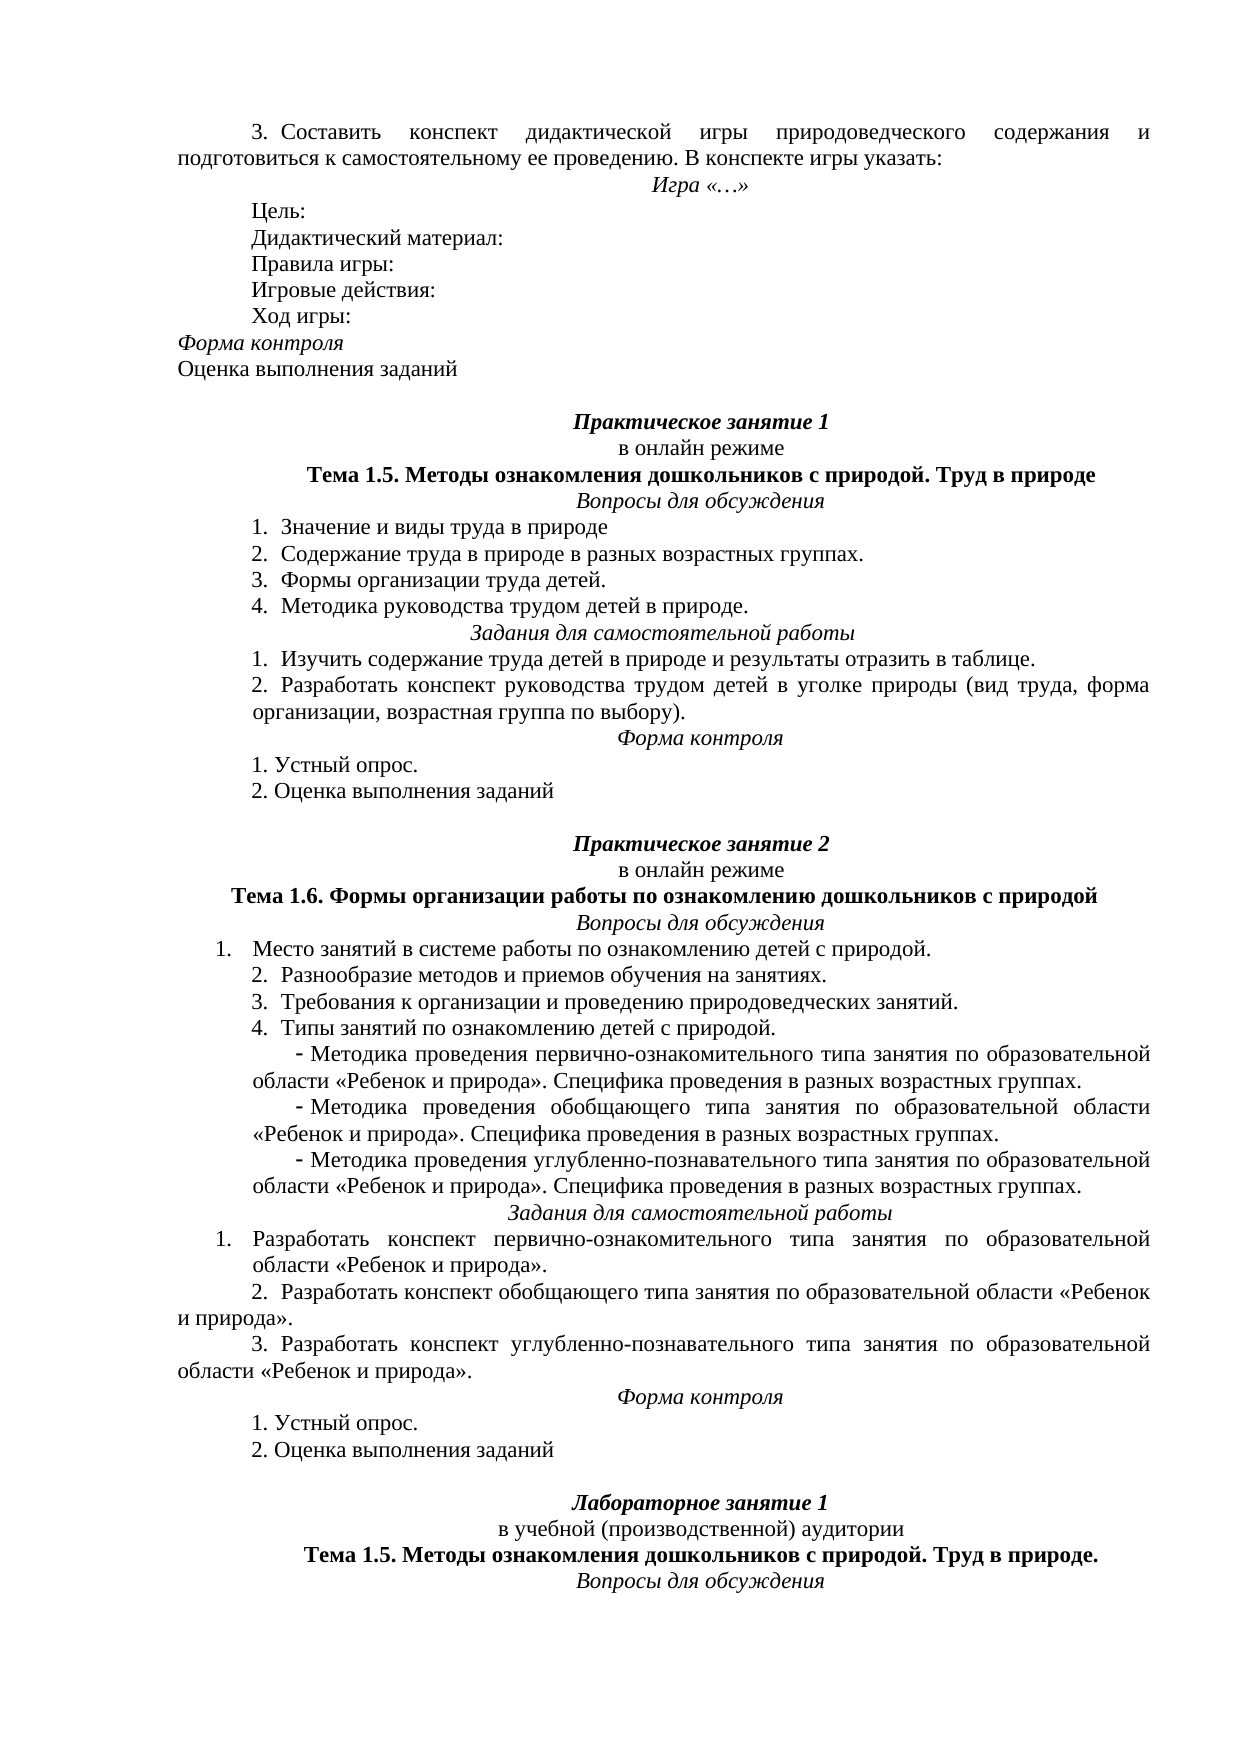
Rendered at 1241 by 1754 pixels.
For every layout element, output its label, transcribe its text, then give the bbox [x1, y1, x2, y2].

list Формы организации труда детей. [251, 566, 1152, 592]
text Тема 1.5. Методы ознакомления дошкольников с природой. Труд в природе. [177, 1541, 1152, 1568]
list Разработать конспект обобщающего типа занятия по образовательной области «Ребенок и природа». [177, 1278, 1152, 1330]
list Методика проведения углубленно-познавательного типа занятия по образовательной области «Ребенок и природа». Специфика проведения в разных возрастных группах. [252, 1146, 1152, 1199]
text Оценка выполнения заданий [177, 355, 1152, 382]
text Вопросы для обсуждения [177, 487, 1152, 513]
text Практическое занятие 2 [177, 830, 1152, 856]
list Составить конспект дидактической игры природоведческого содержания и подготовиться к самостоятельному ее проведению. В конспекте игры указать: [177, 118, 1152, 171]
list Требования к организации и проведению природоведческих занятий. [177, 988, 1152, 1014]
text в учебной (производственной) аудитории [177, 1515, 1152, 1541]
text 1. Устный опрос. [177, 751, 1152, 777]
text 2. Оценка выполнения заданий [177, 1436, 1152, 1462]
list Методика проведения первично-ознакомительного типа занятия по образовательной области «Ребенок и природа». Специфика проведения в разных возрастных группах. [252, 1041, 1152, 1093]
list Изучить содержание труда детей в природе и результаты отразить в таблице. [251, 645, 1152, 672]
text в онлайн режиме [177, 434, 1152, 461]
text Дидактический материал: [177, 223, 1152, 250]
text Тема 1.5. Методы ознакомления дошкольников с природой. Труд в природе [177, 461, 1152, 487]
list Разнообразие методов и приемов обучения на занятиях. [177, 961, 1152, 988]
text Игровые действия: [177, 276, 1152, 303]
list Разработать конспект руководства трудом детей в уголке природы (вид труда, форма организации, возрастная группа по выбору). [251, 672, 1152, 724]
list Разработать конспект первично-ознакомительного типа занятия по образовательной области «Ребенок и природа». [215, 1225, 1152, 1278]
text Игра «…» [177, 171, 1152, 197]
text Форма контроля [177, 329, 1152, 355]
text Форма контроля [177, 724, 1152, 751]
text Практическое занятие 1 [177, 408, 1152, 434]
text Вопросы для обсуждения [177, 1568, 1152, 1594]
text Форма контроля [177, 1383, 1152, 1409]
list Содержание труда в природе в разных возрастных группах. [251, 540, 1152, 566]
list Методика руководства трудом детей в природе. [251, 592, 1152, 619]
list Методика проведения обобщающего типа занятия по образовательной области «Ребенок и природа». Специфика проведения в разных возрастных группах. [252, 1093, 1152, 1146]
text Задания для самостоятельной работы [177, 1199, 1152, 1225]
text Ход игры: [177, 303, 1152, 329]
text Задания для самостоятельной работы [176, 619, 1152, 645]
text в онлайн режиме [177, 856, 1152, 882]
list Типы занятий по ознакомлению детей с природой. [177, 1014, 1152, 1041]
text Тема 1.6. Формы организации работы по ознакомлению дошкольников с природой [177, 882, 1152, 909]
list Разработать конспект углубленно-познавательного типа занятия по образовательной области «Ребенок и природа». [177, 1330, 1152, 1383]
text 1. Устный опрос. [177, 1409, 1152, 1436]
list Место занятий в системе работы по ознакомлению детей с природой. [215, 935, 1152, 961]
text Вопросы для обсуждения [177, 909, 1152, 935]
text Лабораторное занятие 1 [177, 1488, 1152, 1515]
list Значение и виды труда в природе [251, 513, 1152, 540]
text Цель: [177, 197, 1152, 223]
text 2. Оценка выполнения заданий [177, 777, 1152, 803]
text Правила игры: [177, 250, 1152, 276]
